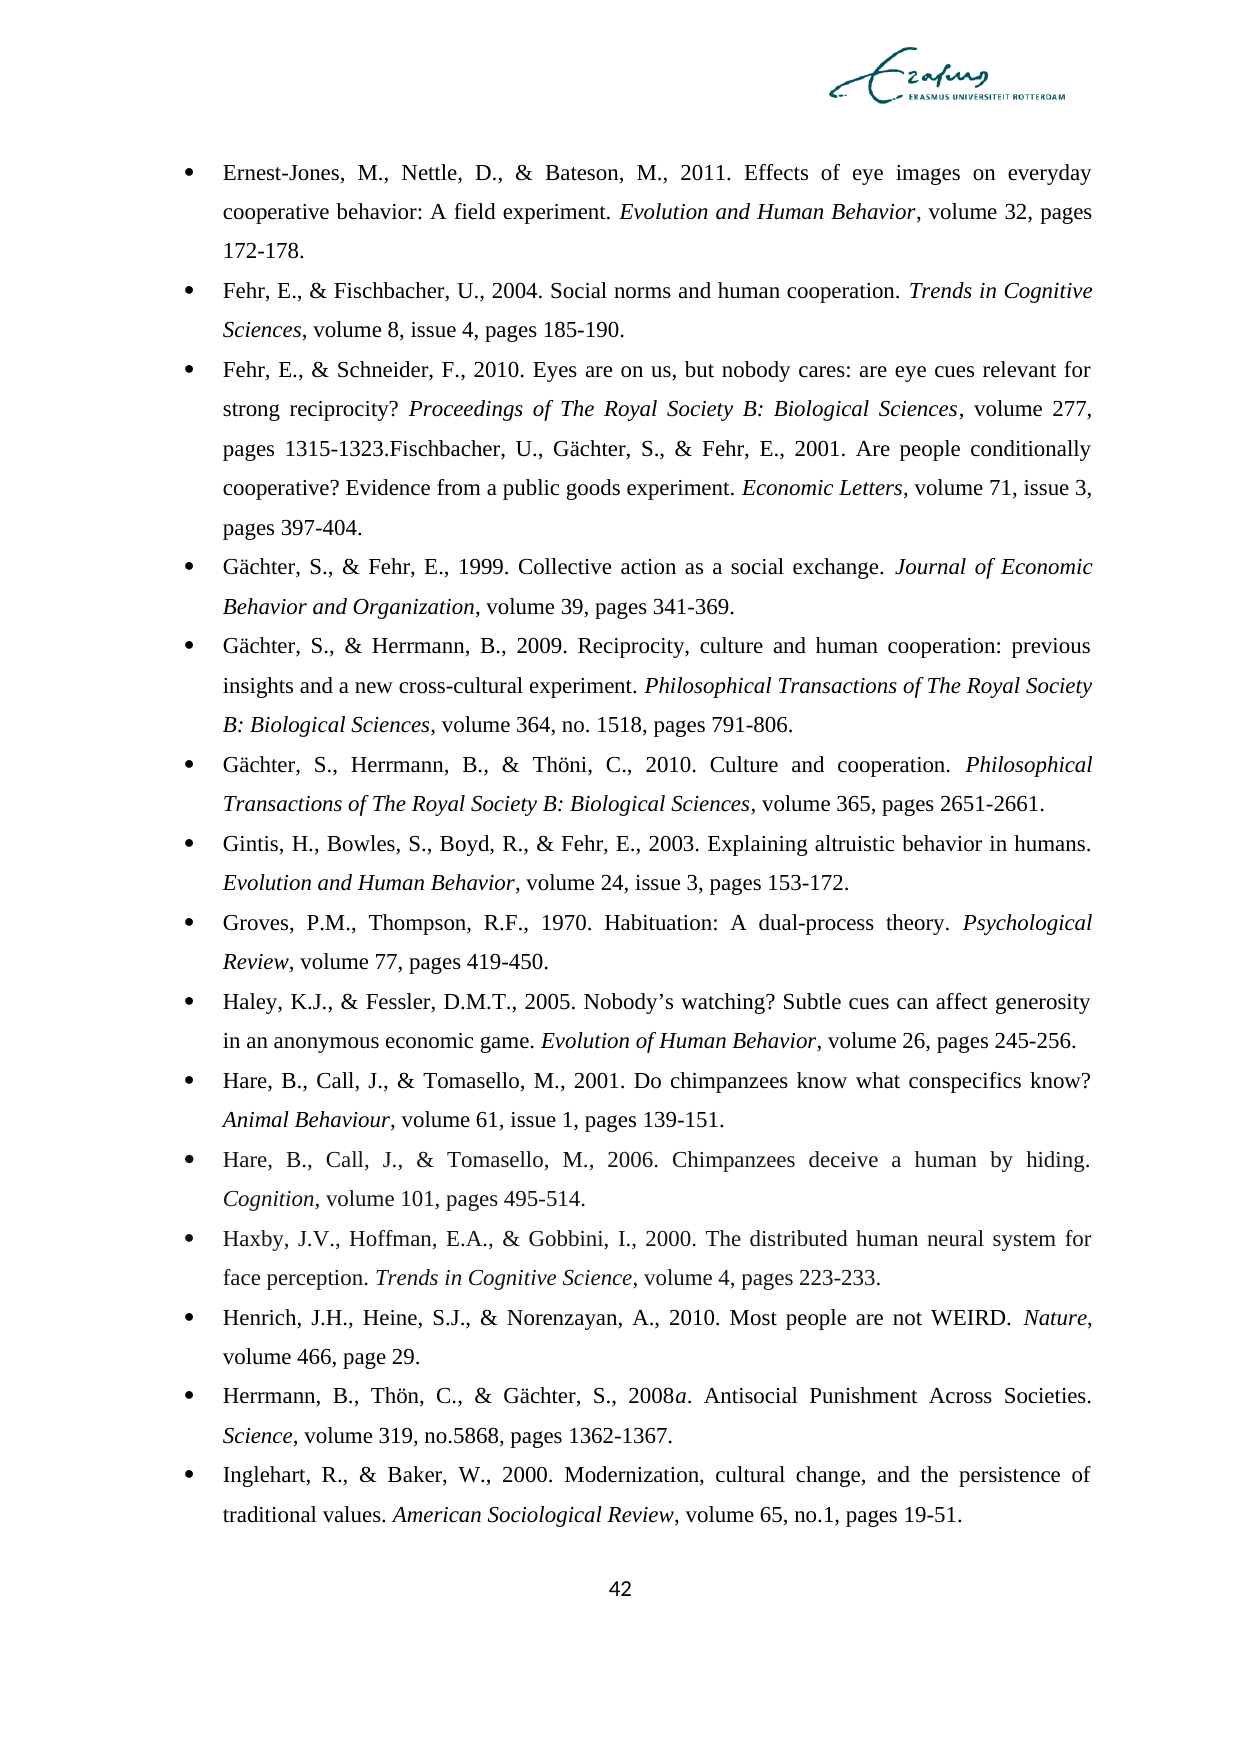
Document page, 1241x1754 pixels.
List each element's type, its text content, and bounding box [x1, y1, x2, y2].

list Gächter, S., Herrmann, B., & Thöni, C., 2010. Culture and cooperation. Philosophical Transactions of The Royal Society B: Biological Sciences, volume 365, pages 2651-2661. [185, 751, 1093, 817]
list Ernest-Jones, M., Nettle, D., & Bateson, M., 2011. Effects of eye images on everyday cooperative behavior: A field experiment. Evolution and Human Behavior, volume 32, pages 172-178. [185, 159, 1093, 264]
list Fehr, E., & Schneider, F., 2010. Eyes are on us, but nobody cares: are eye cues relevant for strong reciprocity? Proceedings of The Royal Society B: Biological Sciences, volume 277, pages 1315-1323.Fischbacher, U., Gächter, S., & Fehr, E., 2001. Are people conditionally cooperative? Evidence from a public goods experiment. Economic Letters, volume 71, issue 3, pages 397-404. [185, 356, 1093, 540]
list Hare, B., Call, J., & Tomasello, M., 2006. Chimpanzees deceive a human by hiding. Cognition, volume 101, pages 495-514. [185, 1146, 1093, 1211]
list Henrich, J.H., Heine, S.J., & Norenzayan, A., 2010. Most people are not WEIRD. Nature, volume 466, page 29. [185, 1303, 1093, 1369]
list Gintis, H., Bowles, S., Boyd, R., & Fehr, E., 2003. Explaining altruistic behavior in humans. Evolution and Human Behavior, volume 24, issue 3, pages 153-172. [185, 830, 1093, 896]
list Herrmann, B., Thön, C., & Gächter, S., 2008a. Antisocial Punishment Across Societies. Science, volume 319, no.5868, pages 1362-1367. [185, 1382, 1093, 1448]
list Haxby, J.V., Hoffman, E.A., & Gobbini, I., 2000. The distributed human neural system for face perception. Trends in Cognitive Science, volume 4, pages 223-233. [185, 1224, 1093, 1290]
list Hare, B., Call, J., & Tomasello, M., 2001. Do chimpanzees know what conspecifics know? Animal Behaviour, volume 61, issue 1, pages 139-151. [185, 1067, 1093, 1132]
list Gächter, S., & Fehr, E., 1999. Collective action as a social exchange. Journal of Economic Behavior and Organization, volume 39, pages 341-369. [185, 553, 1093, 619]
list Inglehart, R., & Baker, W., 2000. Modernization, cultural change, and the persistence of traditional values. American Sociological Review, volume 65, no.1, pages 19-51. [185, 1461, 1093, 1527]
list Gächter, S., & Herrmann, B., 2009. Reciprocity, culture and human cooperation: previous insights and a new cross-cultural experiment. Philosophical Transactions of The Royal Society B: Biological Sciences, volume 364, no. 1518, pages 791-806. [185, 632, 1093, 738]
list Groves, P.M., Thompson, R.F., 1970. Habituation: A dual-process theory. Psychological Review, volume 77, pages 419-450. [185, 909, 1093, 974]
list Haley, K.J., & Fessler, D.M.T., 2005. Nobody’s watching? Subtle cues can affect generosity in an anonymous economic game. Evolution of Human Behavior, volume 26, pages 245-256. [185, 988, 1093, 1053]
list Fehr, E., & Fischbacher, U., 2004. Social norms and human cooperation. Trends in Cognitive Sciences, volume 8, issue 4, pages 185-190. [185, 277, 1093, 343]
picture [822, 43, 1099, 109]
